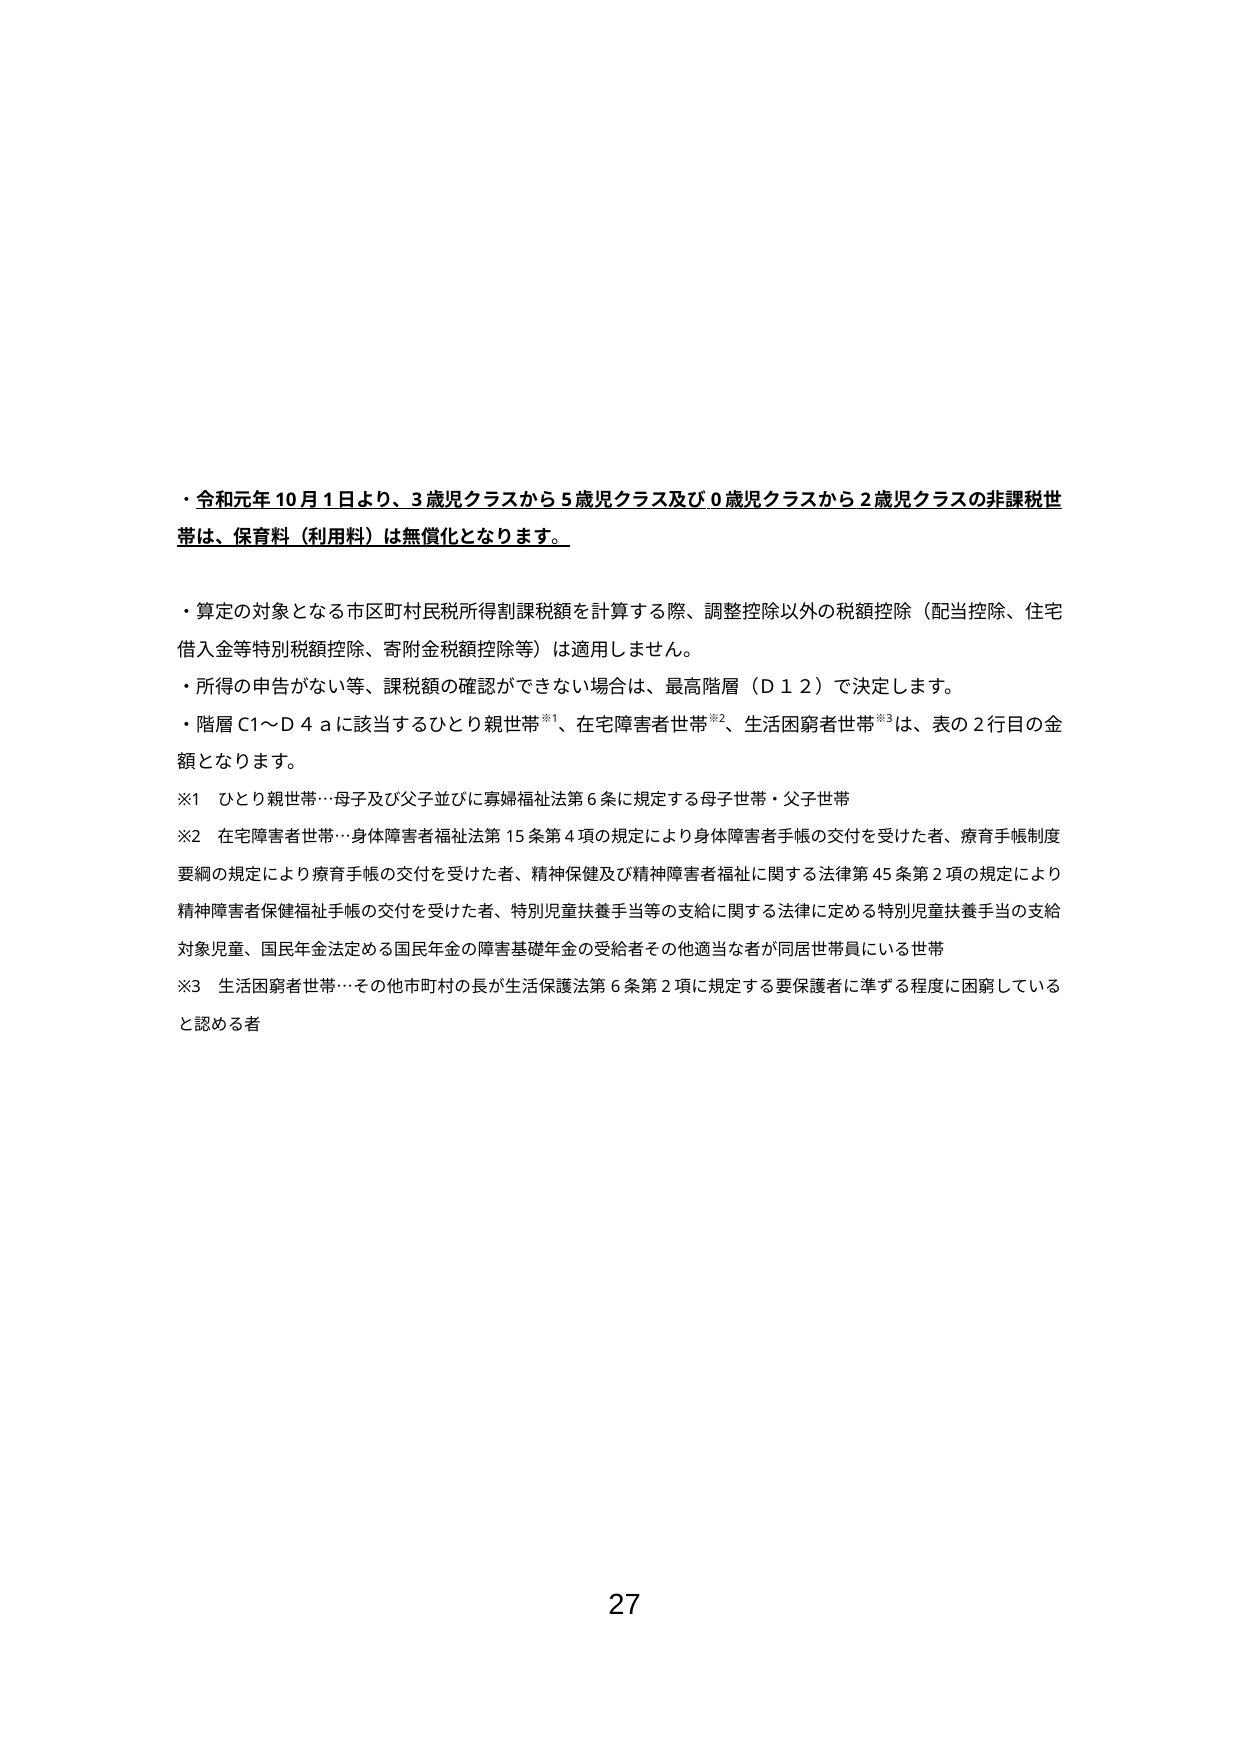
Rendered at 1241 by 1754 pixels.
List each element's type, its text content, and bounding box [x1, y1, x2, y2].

text ※1 ひとり親世帯…母子及び父子並びに寡婦福祉法第6条に規定する母子世帯・父子世帯 [177, 779, 1063, 817]
text ※3 生活困窮者世帯…その他市町村の長が生活保護法第6条第2項に規定する要保護者に準ずる程度に困窮していると認める者 [177, 967, 1063, 1042]
text ※2 在宅障害者世帯…身体障害者福祉法第15条第4項の規定により身体障害者手帳の交付を受けた者、療育手帳制度要綱の規定により療育手帳の交付を受けた者、精神保健及び精神障害者福祉に関する法律第45条第2項の規定により精神障害者保健福祉手帳の交付を受けた者、特別児童扶養手当等の支給に関する法律に定める特別児童扶養手当の支給対象児童、国民年金法定める国民年金の障害基礎年金の受給者その他適当な者が同居世帯員にいる世帯 [177, 817, 1063, 967]
text ・算定の対象となる市区町村民税所得割課税額を計算する際、調整控除以外の税額控除（配当控除、住宅借入金等特別税額控除、寄附金税額控除等）は適用しません。 [177, 592, 1063, 667]
text ・所得の申告がない等、課税額の確認ができない場合は、最高階層（Ｄ１２）で決定します。 [177, 667, 1063, 704]
text ・令和元年10月1日より、3歳児クラスから5歳児クラス及び0歳児クラスから2歳児クラスの非課税世帯は、保育料（利用料）は無償化となります。 [177, 479, 1063, 554]
text ・階層C1～Ｄ４ａに該当するひとり親世帯※1、在宅障害者世帯※2、生活困窮者世帯※3は、表の2行目の金額となります。 [177, 704, 1063, 779]
